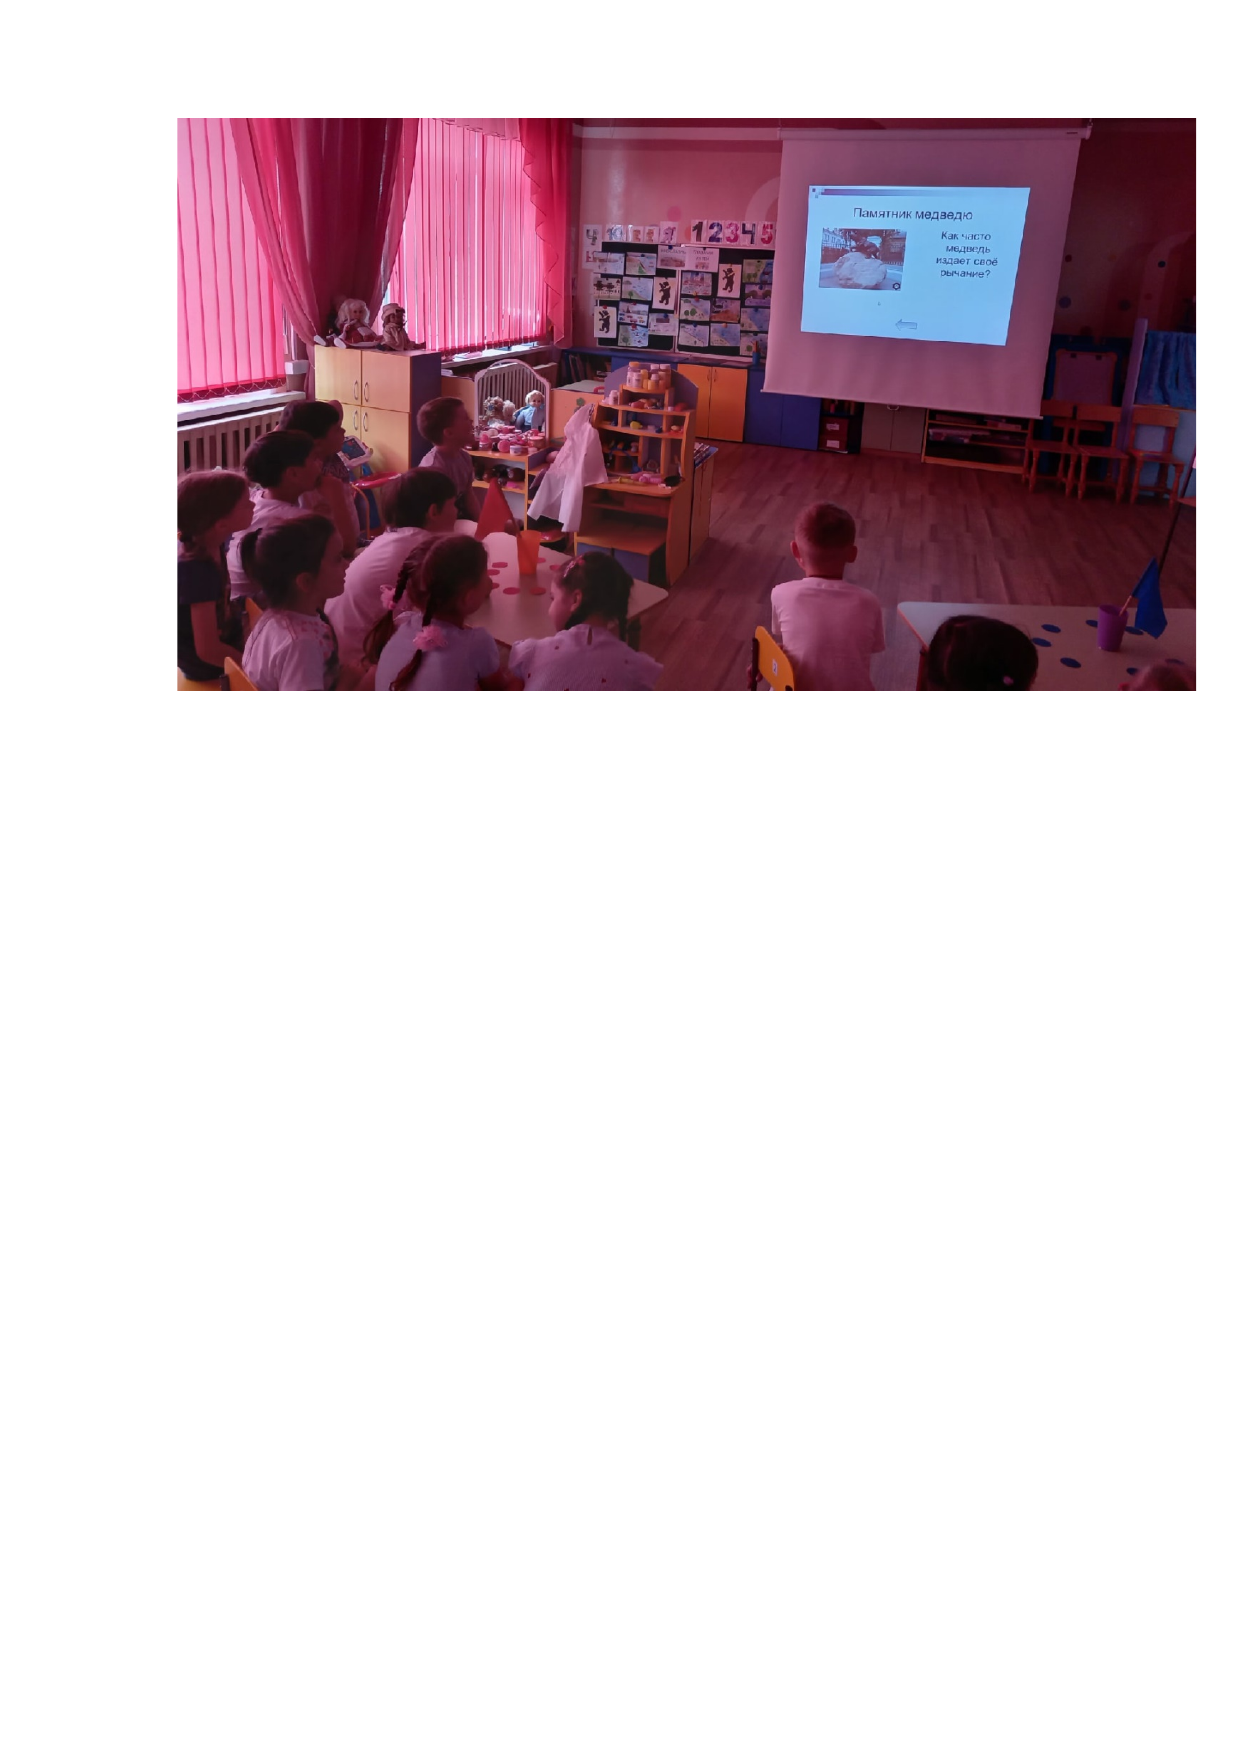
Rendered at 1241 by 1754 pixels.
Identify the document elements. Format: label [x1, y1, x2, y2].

picture [177, 118, 1197, 691]
